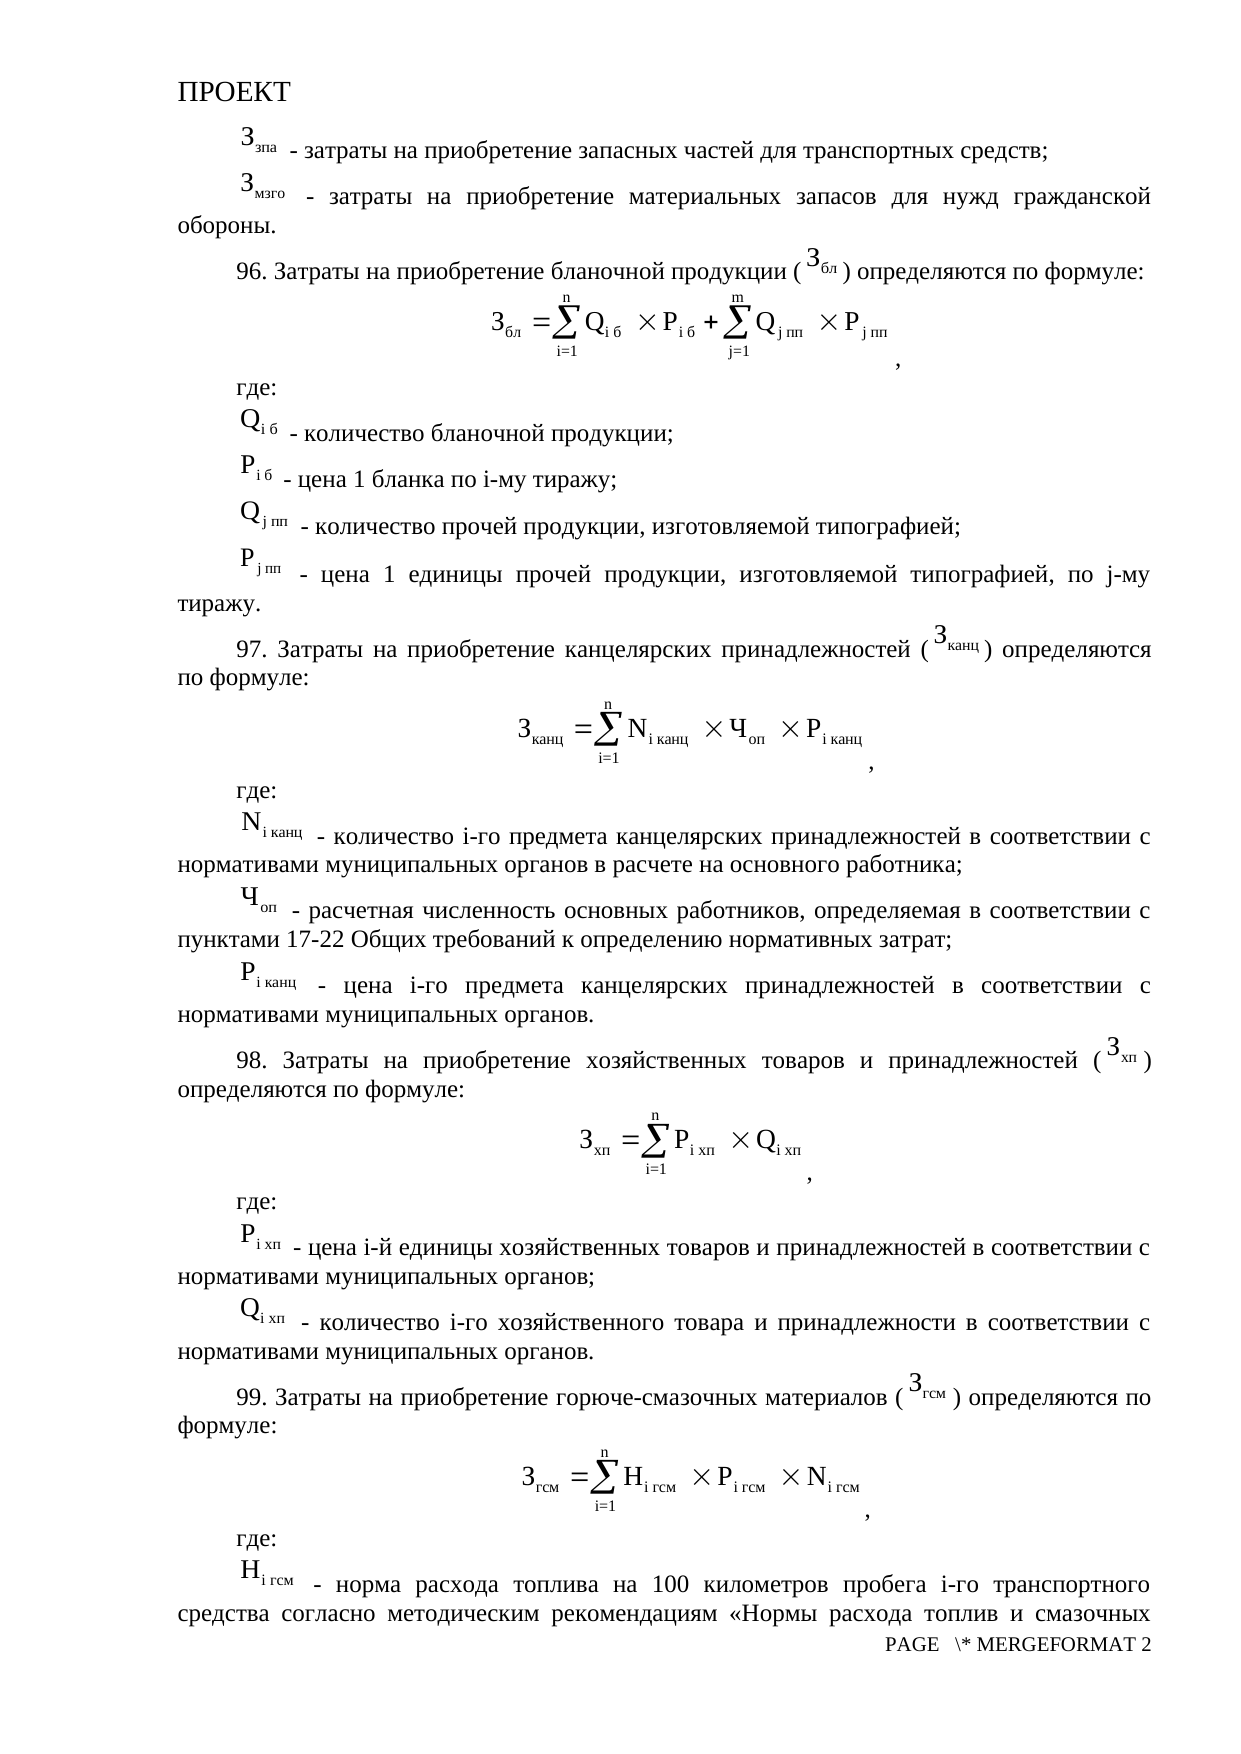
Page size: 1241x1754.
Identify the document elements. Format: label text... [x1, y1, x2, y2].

text , [177, 1103, 1152, 1186]
text 99. Затраты на приобретение горюче-смазочных материалов () определяются по формуле: [177, 1364, 1152, 1439]
text - количество i-го предмета канцелярских принадлежностей в соответствии с нормативами муниципальных органов в расчете на основного работника; [177, 803, 1152, 878]
text где: [177, 1523, 1152, 1552]
text где: [177, 372, 1152, 400]
text - затраты на приобретение материальных запасов для нужд гражданской обороны. [177, 164, 1152, 239]
text - затраты на приобретение запасных частей для транспортных средств; [177, 118, 1152, 164]
text 98. Затраты на приобретение хозяйственных товаров и принадлежностей () определяются по формуле: [177, 1028, 1152, 1103]
text - цена i-го предмета канцелярских принадлежностей в соответствии с нормативами муниципальных органов. [177, 953, 1152, 1028]
text - цена 1 единицы прочей продукции, изготовляемой типографией, по j-му тиражу. [177, 540, 1152, 616]
text - цена 1 бланка по i-му тиражу; [177, 446, 1152, 492]
text - цена i-й единицы хозяйственных товаров и принадлежностей в соответствии с нормативами муниципальных органов; [177, 1215, 1152, 1290]
text - количество бланочной продукции; [177, 400, 1152, 446]
text - количество i-го хозяйственного товара и принадлежности в соответствии с нормативами муниципальных органов. [177, 1290, 1152, 1364]
text , [177, 1439, 1152, 1523]
text 97. Затраты на приобретение канцелярских принадлежностей () определяются по формуле: [177, 616, 1152, 691]
text - расчетная численность основных работников, определяемая в соответствии с пунктами 17-22 Общих требований к определению нормативных затрат; [177, 878, 1152, 953]
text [177, 1552, 1152, 1626]
text где: [177, 1186, 1152, 1215]
text 96. Затраты на приобретение бланочной продукции () определяются по формуле: [177, 239, 1152, 285]
text - количество прочей продукции, изготовляемой типографией; [177, 492, 1152, 540]
text где: [177, 775, 1152, 803]
text , [177, 691, 1152, 775]
text , [177, 285, 1152, 372]
